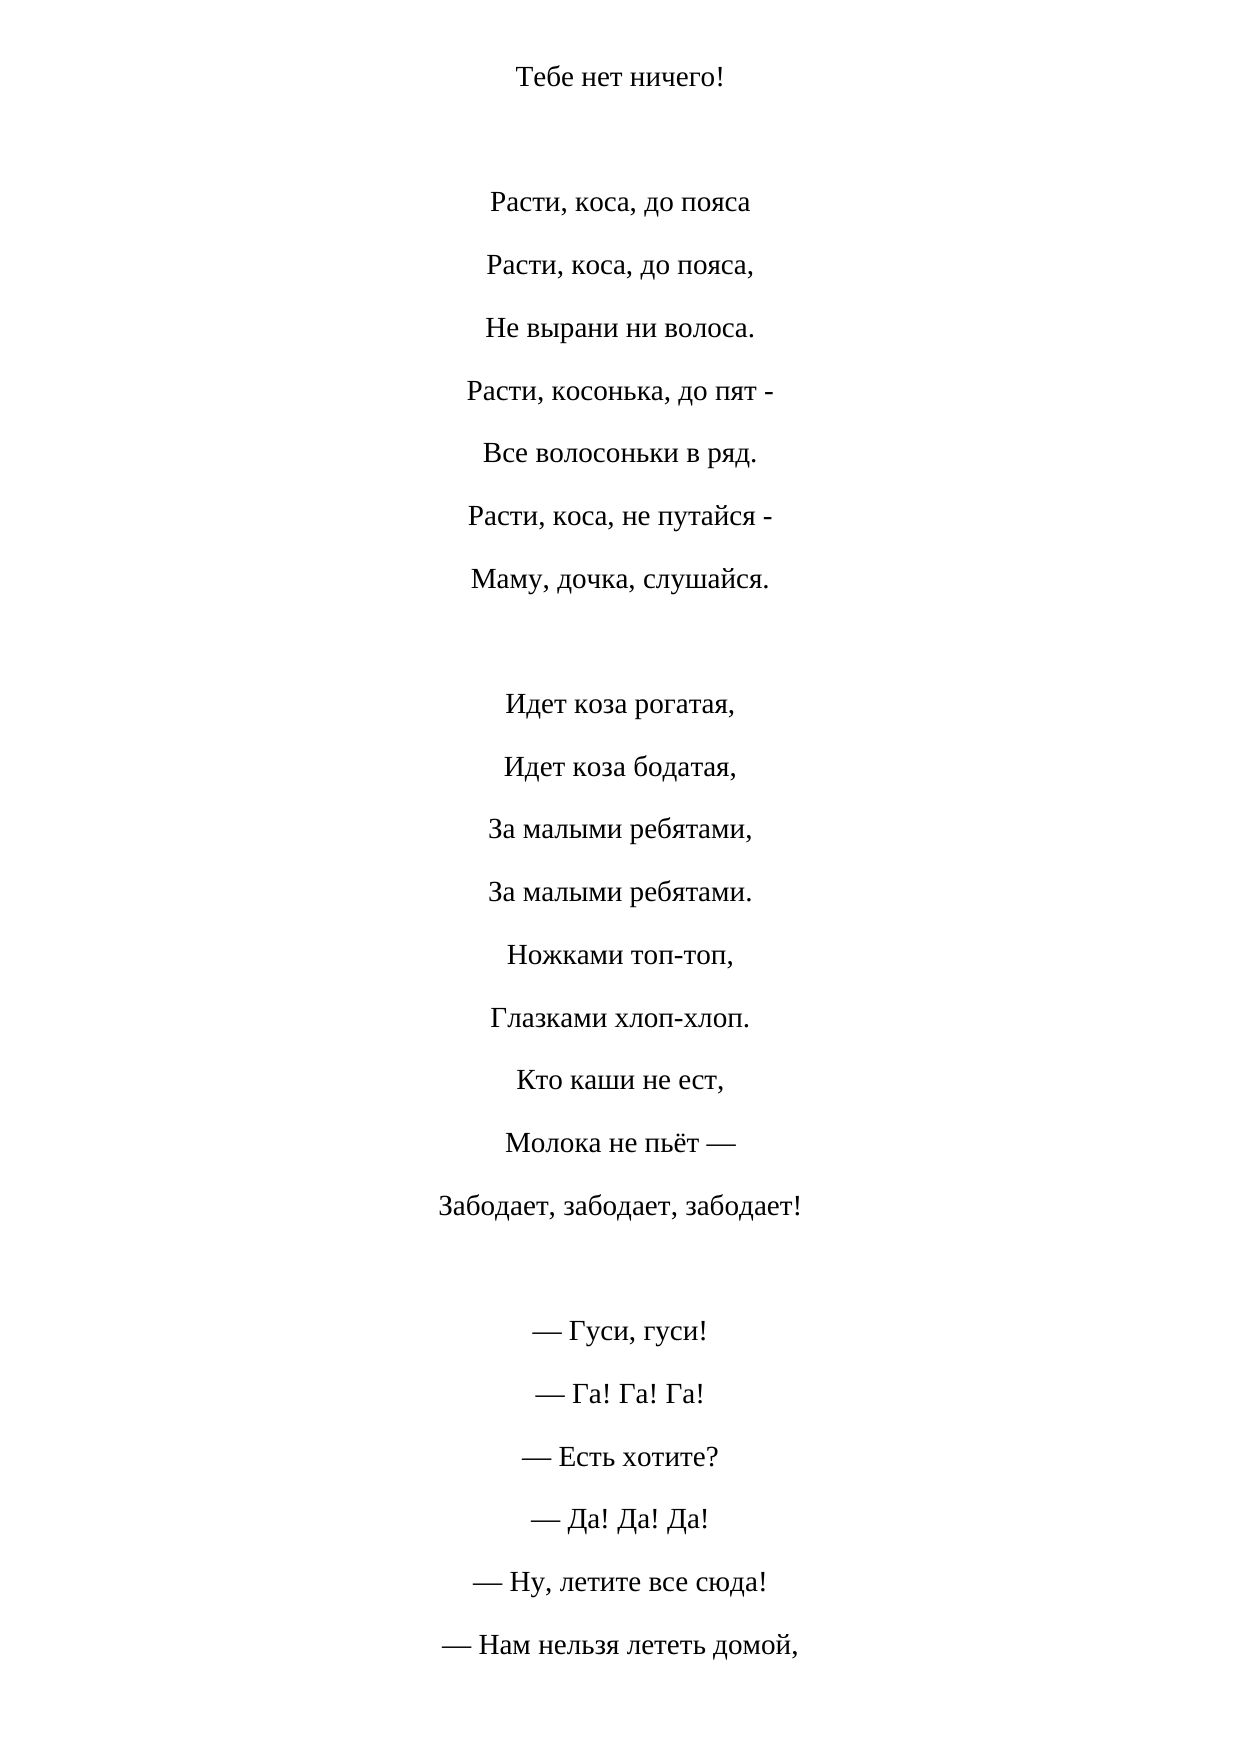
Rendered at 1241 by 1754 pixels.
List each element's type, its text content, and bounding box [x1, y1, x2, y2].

text — Да! Да! Да! [89, 1501, 1152, 1535]
text Глазками хлоп-хлоп. [89, 1000, 1152, 1033]
text — Нам нельзя лететь домой, [89, 1627, 1152, 1660]
text Молока не пьёт — [89, 1125, 1152, 1159]
text За малыми ребятами, [89, 812, 1152, 845]
text Забодает, забодает, забодает! [89, 1188, 1152, 1221]
text Ножками топ-топ, [89, 937, 1152, 971]
text Расти, коса, не путайся - [89, 498, 1152, 532]
text Расти, коса, до пояса, [89, 247, 1152, 281]
text — Есть хотите? [89, 1439, 1152, 1472]
text — Га! Га! Га! [89, 1376, 1152, 1409]
text Все волосоньки в ряд. [89, 435, 1152, 469]
text — Гуси, гуси! [89, 1313, 1152, 1347]
text Не вырани ни волоса. [89, 310, 1152, 343]
text Тебе нет ничего! [89, 59, 1152, 93]
text Расти, косонька, до пят - [89, 373, 1152, 406]
text Идет коза бодатая, [89, 749, 1152, 782]
text Расти, коса, до пояса [89, 184, 1152, 218]
text За малыми ребятами. [89, 874, 1152, 908]
text — Ну, летите все сюда! [89, 1564, 1152, 1598]
text Маму, дочка, слушайся. [89, 561, 1152, 594]
text Идет коза рогатая, [89, 686, 1152, 720]
text Кто каши не ест, [89, 1062, 1152, 1096]
